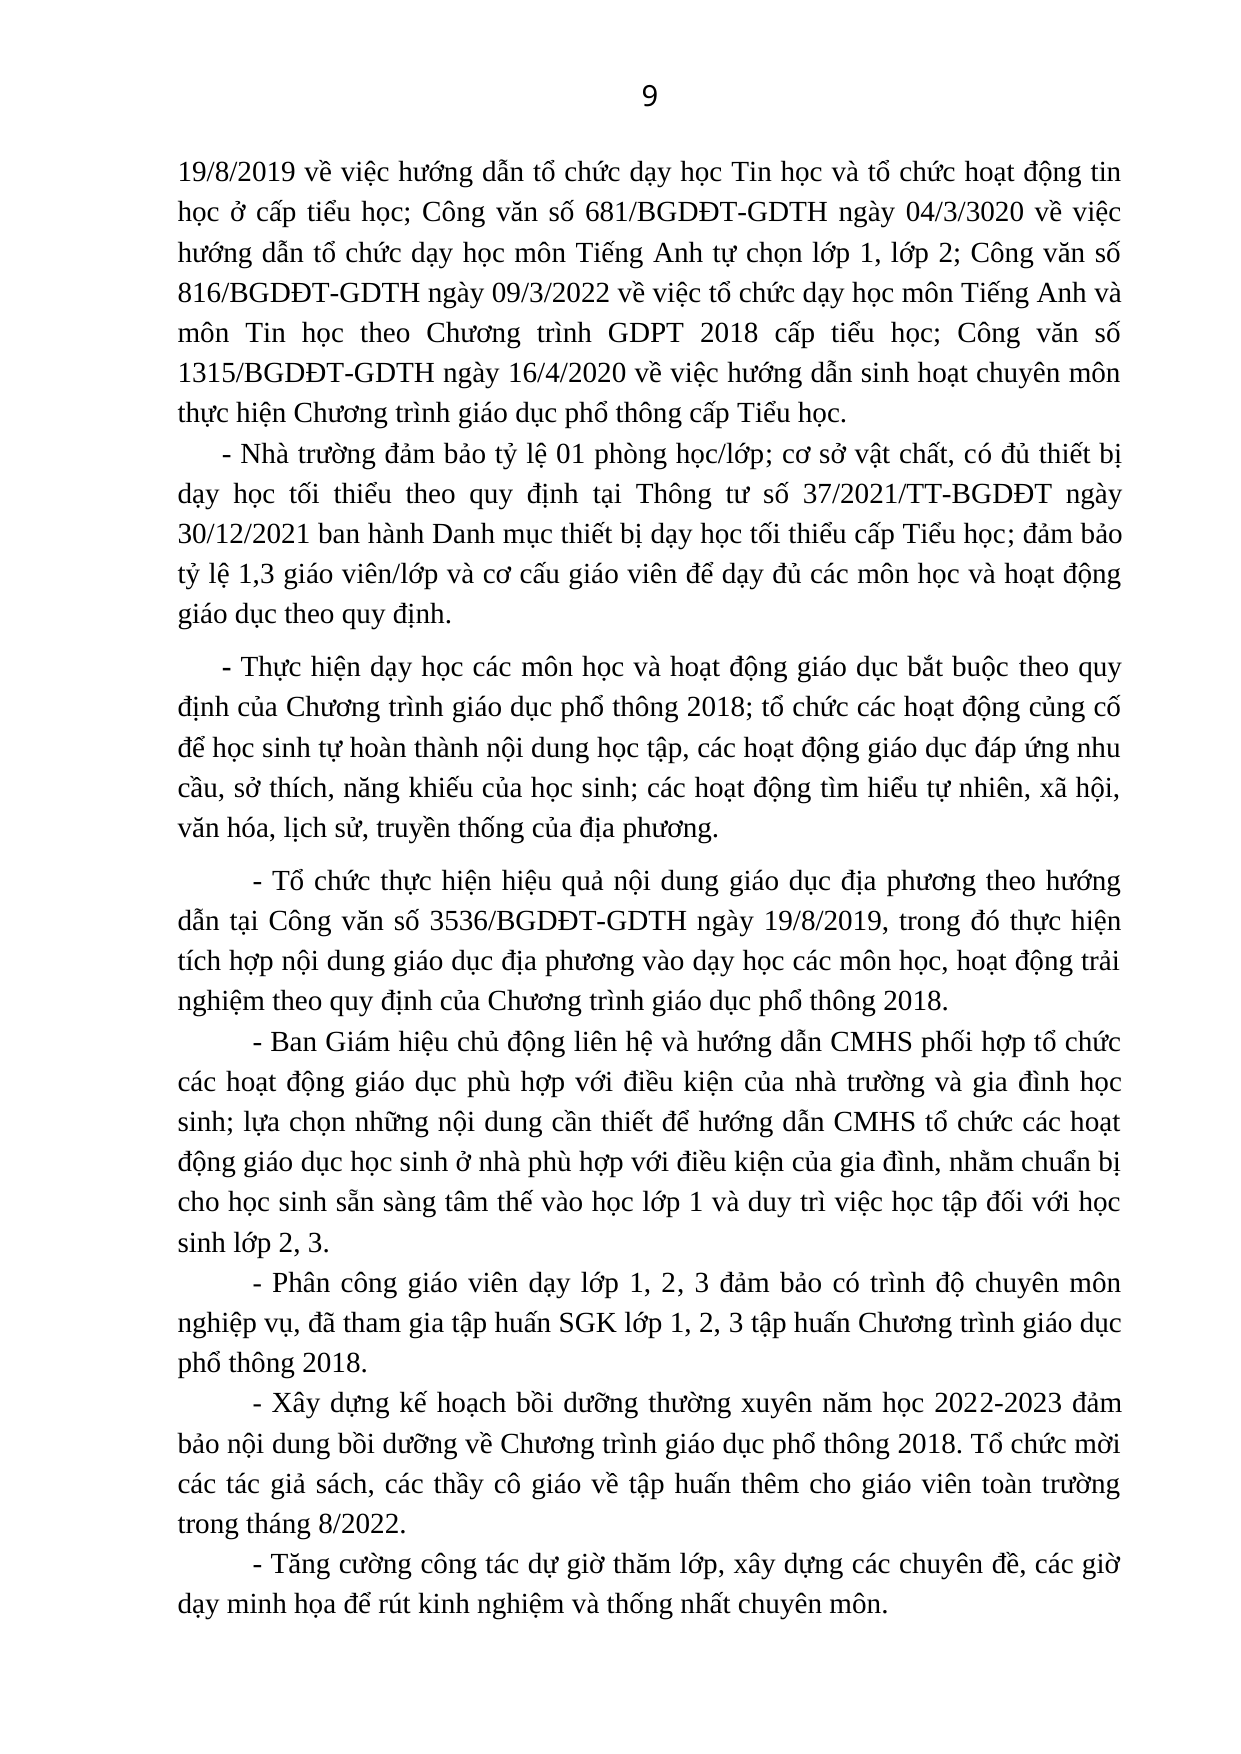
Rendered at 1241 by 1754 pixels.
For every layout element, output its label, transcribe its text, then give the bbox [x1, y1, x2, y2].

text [177, 154, 1122, 429]
text - Tăng cường công tác dự giờ thăm lớp, xây dựng các chuyên đề, các giờ dạy minh họa để rút kinh nghiệm và thống nhất chuyên môn. [177, 1546, 1122, 1620]
text - Tổ chức thực hiện hiệu quả nội dung giáo dục địa phương theo hướng dẫn tại Công văn số 3536/BGDĐT-GDTH ngày 19/8/2019, trong đó thực hiện tích hợp nội dung giáo dục địa phương vào dạy học các môn học, hoạt động trải nghiệm theo quy định của Chương trình giáo dục phổ thông 2018. [177, 863, 1122, 1017]
text - Ban Giám hiệu chủ động liên hệ và hướng dẫn CMHS phối hợp tổ chức các hoạt động giáo dục phù hợp với điều kiện của nhà trường và gia đình học sinh; lựa chọn những nội dung cần thiết để hướng dẫn CMHS tổ chức các hoạt động giáo dục học sinh ở nhà phù hợp với điều kiện của gia đình, nhằm chuẩn bị cho học sinh sẵn sàng tâm thế vào học lớp 1 và duy trì việc học tập đối với học sinh lớp 2, 3. [177, 1024, 1122, 1258]
text - Nhà trường đảm bảo tỷ lệ 01 phòng học/lớp; cơ sở vật chất, có đủ thiết bị dạy học tối thiểu theo quy định tại Thông tư số 37/2021/TT-BGDĐT ngày 30/12/2021 ban hành Danh mục thiết bị dạy học tối thiểu cấp Tiểu học; đảm bảo tỷ lệ 1,3 giáo viên/lớp và cơ cấu giáo viên để dạy đủ các môn học và hoạt động giáo dục theo quy định. [177, 436, 1123, 630]
text - Thực hiện dạy học các môn học và hoạt động giáo dục bắt buộc theo quy định của Chương trình giáo dục phổ thông 2018; tổ chức các hoạt động củng cố để học sinh tự hoàn thành nội dung học tập, các hoạt động giáo dục đáp ứng nhu cầu, sở thích, năng khiếu của học sinh; các hoạt động tìm hiểu tự nhiên, xã hội, văn hóa, lịch sử, truyền thống của địa phương. [177, 649, 1122, 844]
text - Xây dựng kế hoạch bồi dưỡng thường xuyên năm học 2022-2023 đảm bảo nội dung bồi dưỡng về Chương trình giáo dục phổ thông 2018. Tổ chức mời các tác giả sách, các thầy cô giáo về tập huấn thêm cho giáo viên toàn trường trong tháng 8/2022. [177, 1386, 1122, 1540]
text - Phân công giáo viên dạy lớp 1, 2, 3 đảm bảo có trình độ chuyên môn nghiệp vụ, đã tham gia tập huấn SGK lớp 1, 2, 3 tập huấn Chương trình giáo dục phổ thông 2018. [177, 1265, 1122, 1379]
